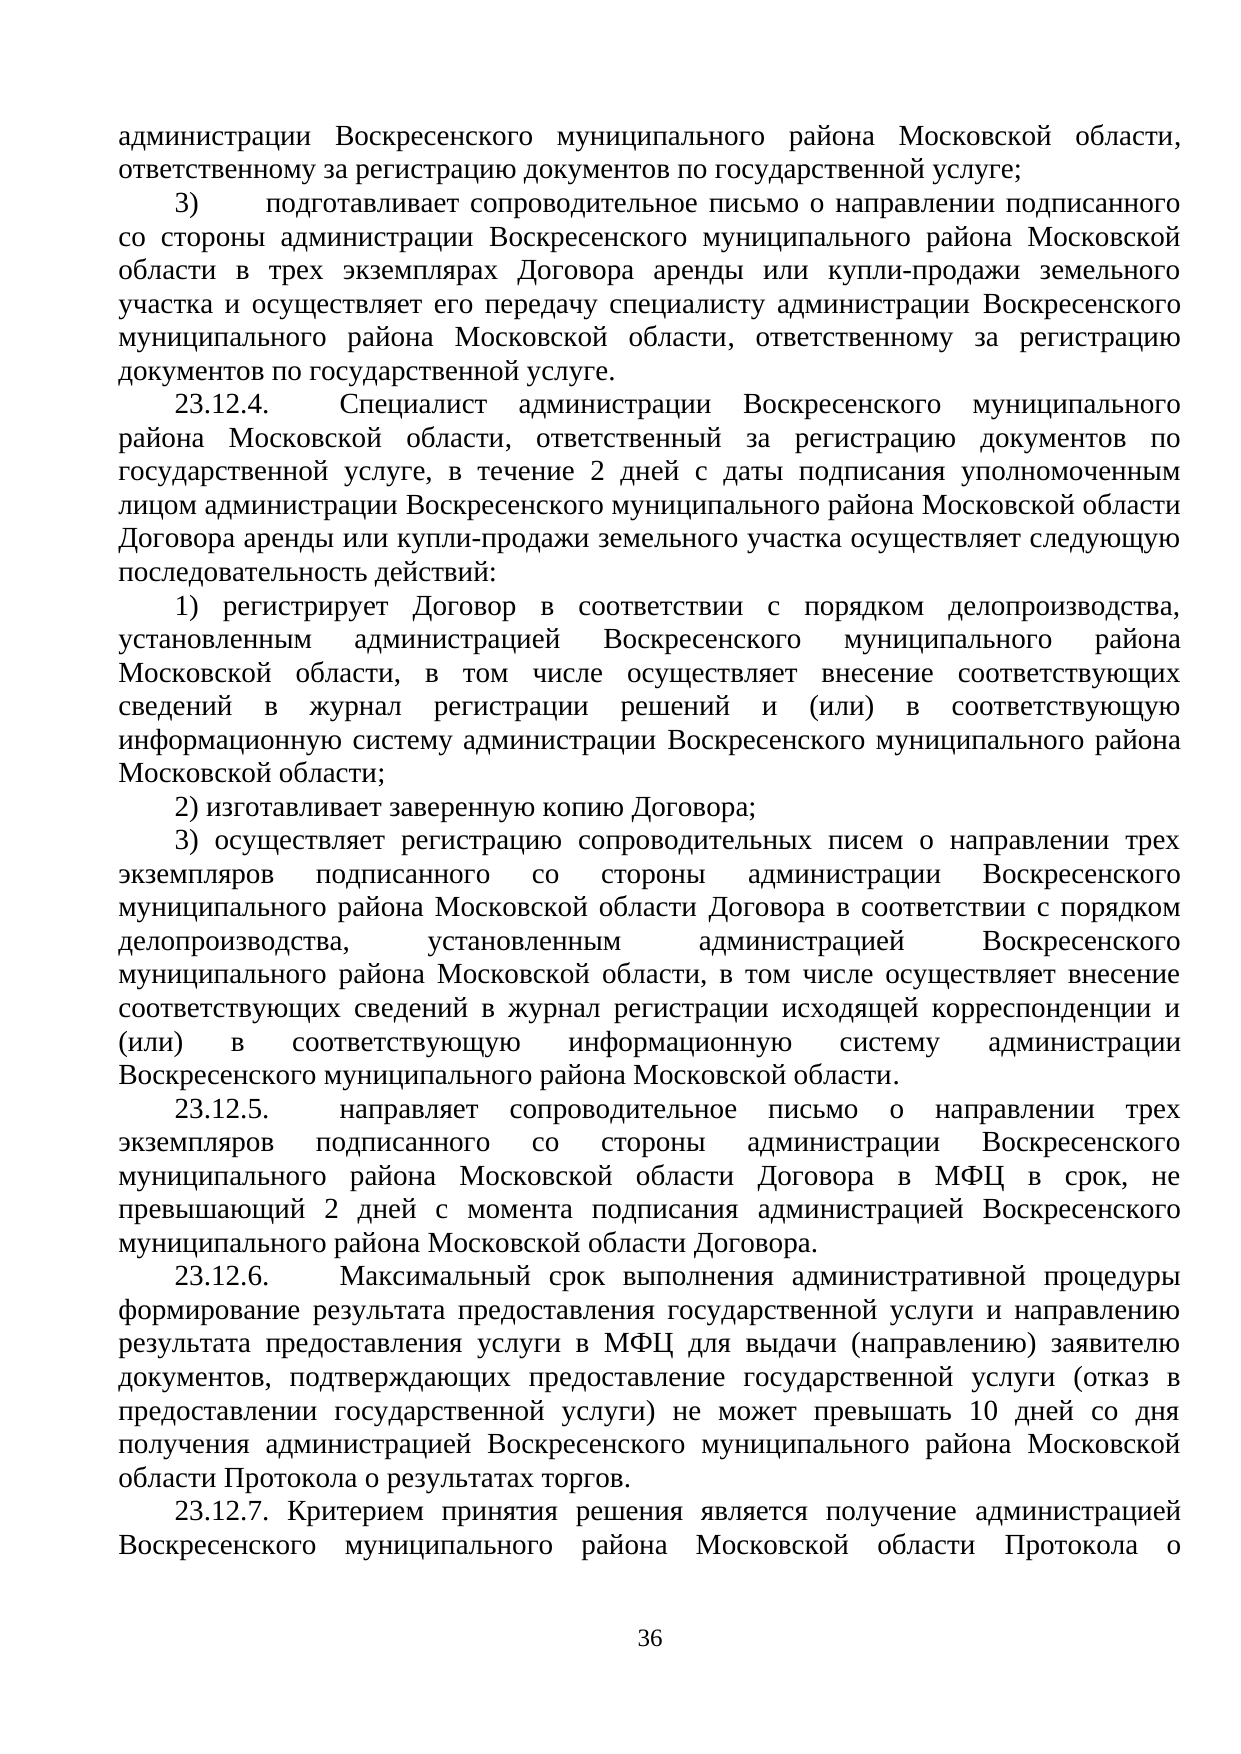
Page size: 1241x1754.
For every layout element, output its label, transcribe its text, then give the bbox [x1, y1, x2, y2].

text 23.12.6. Максимальный срок выполнения административной процедуры формирование результата предоставления государственной услуги и направлению результата предоставления услуги в МФЦ для выдачи (направлению) заявителю документов, подтверждающих предоставление государственной услуги (отказ в предоставлении государственной услуги) не может превышать 10 дней со дня получения администрацией Воскресенского муниципального района Московской области Протокола о результатах торгов. [118, 1258, 1181, 1493]
text 1) регистрирует Договор в соответствии с порядком делопроизводства, установленным администрацией Воскресенского муниципального района Московской области, в том числе осуществляет внесение соответствующих сведений в журнал регистрации решений и (или) в соответствующую информационную систему администрации Воскресенского муниципального района Московской области; [118, 588, 1181, 789]
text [118, 118, 1181, 185]
text 3) осуществляет регистрацию сопроводительных писем о направлении трех экземпляров подписанного со стороны администрации Воскресенского муниципального района Московской области Договора в соответствии с порядком делопроизводства, установленным администрацией Воскресенского муниципального района Московской области, в том числе осуществляет внесение соответствующих сведений в журнал регистрации исходящей корреспонденции и (или) в соответствующую информационную систему администрации Воскресенского муниципального района Московской области. [118, 822, 1181, 1091]
text 2) изготавливает заверенную копию Договора; [118, 789, 1181, 822]
text 23.12.5. направляет сопроводительное письмо о направлении трех экземпляров подписанного со стороны администрации Воскресенского муниципального района Московской области Договора в МФЦ в срок, не превышающий 2 дней с момента подписания администрацией Воскресенского муниципального района Московской области Договора. [118, 1091, 1181, 1258]
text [118, 1493, 1181, 1560]
text 3) подготавливает сопроводительное письмо о направлении подписанного со стороны администрации Воскресенского муниципального района Московской области в трех экземплярах Договора аренды или купли-продажи земельного участка и осуществляет его передачу специалисту администрации Воскресенского муниципального района Московской области, ответственному за регистрацию документов по государственной услуге. [118, 185, 1181, 386]
text 23.12.4. Специалист администрации Воскресенского муниципального района Московской области, ответственный за регистрацию документов по государственной услуге, в течение 2 дней с даты подписания уполномоченным лицом администрации Воскресенского муниципального района Московской области Договора аренды или купли-продажи земельного участка осуществляет следующую последовательность действий: [118, 386, 1181, 588]
